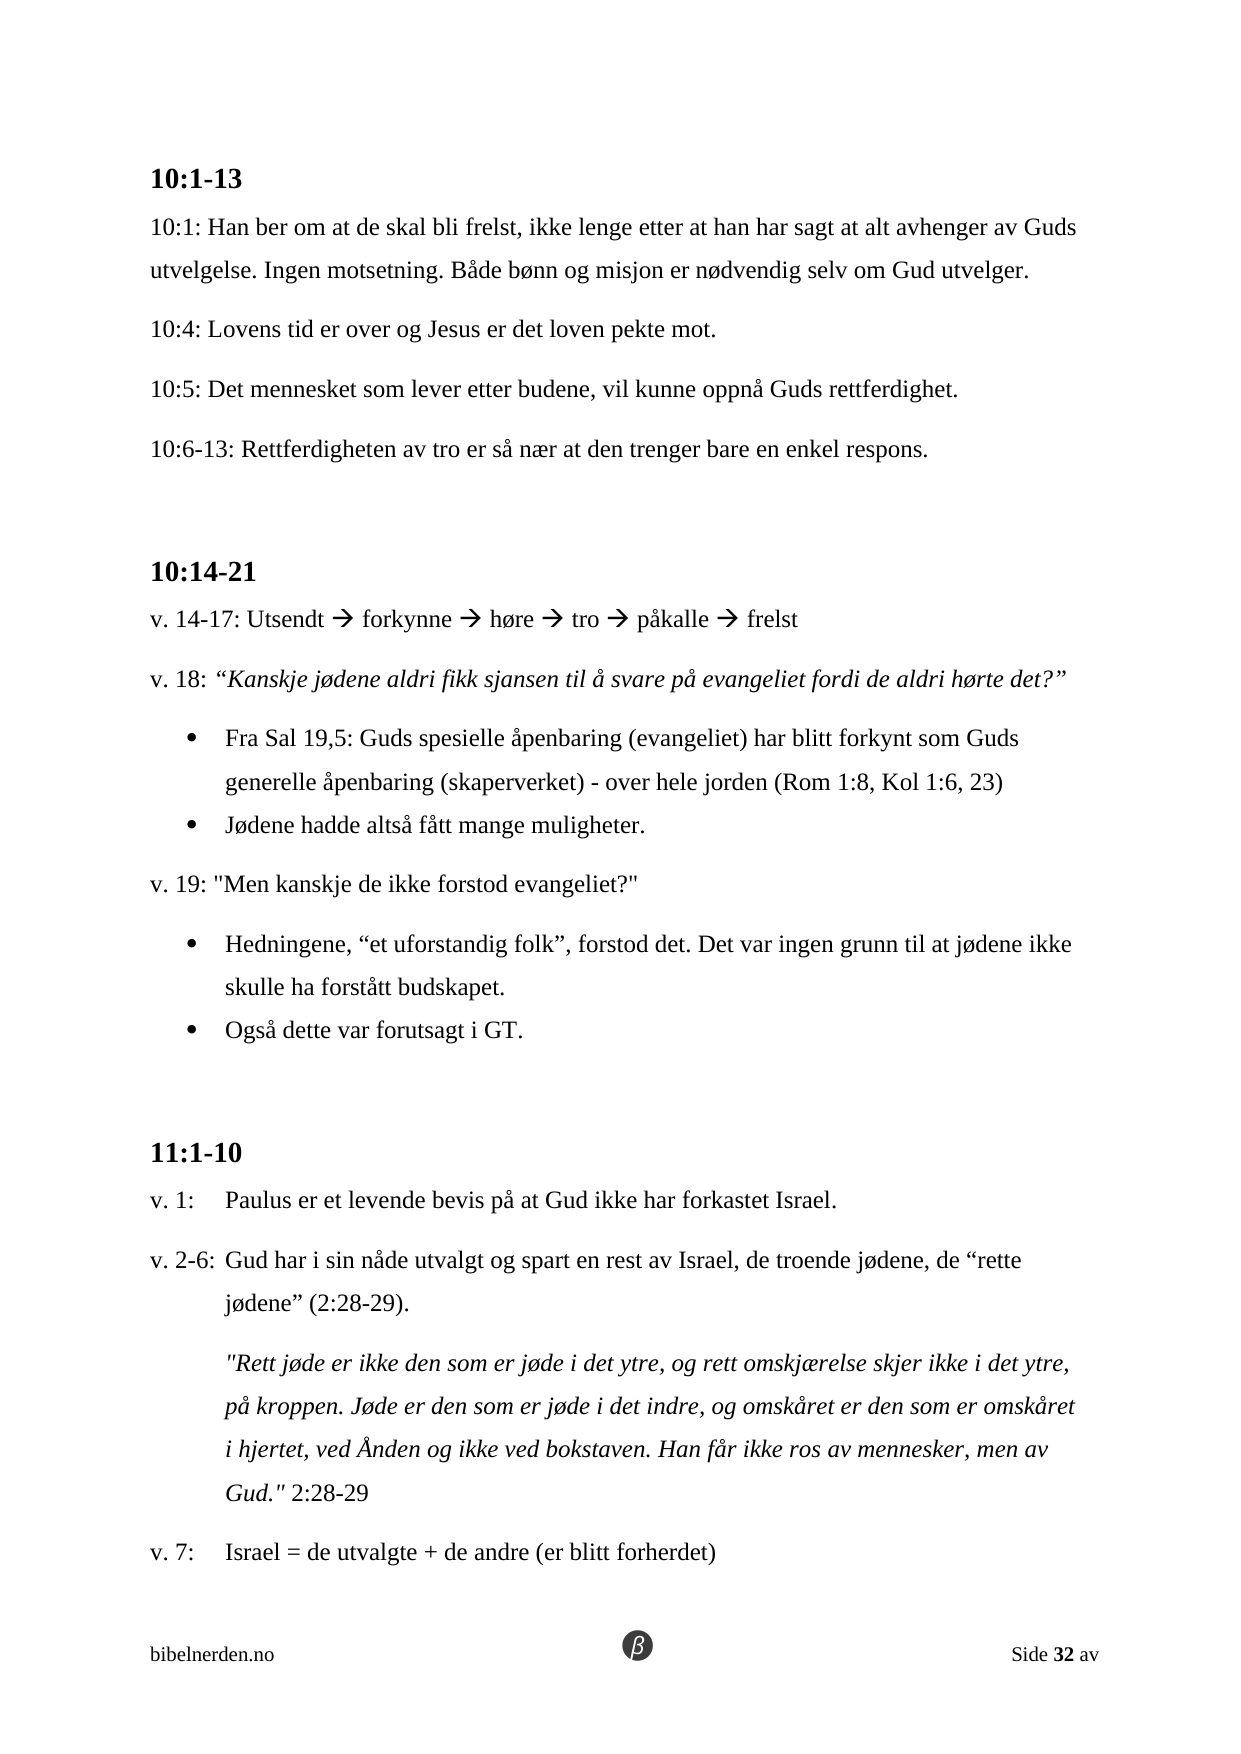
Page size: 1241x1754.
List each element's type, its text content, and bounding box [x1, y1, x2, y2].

list Jødene hadde altså fått mange muligheter. [187, 810, 1090, 838]
list Hedningene, “et uforstandig folk”, forstod det. Det var ingen grunn til at jødene ikke skulle ha forstått budskapet. [187, 929, 1090, 1001]
picture [621, 1629, 654, 1662]
subtitle 10:14-21 [150, 554, 1090, 587]
text v. 7: Israel = de utvalgte + de andre (er blitt forherdet) [150, 1537, 1090, 1566]
text "Rett jøde er ikke den som er jøde i det ytre, og rett omskjærelse skjer ikke i det ytre, på kroppen. Jøde er den som er jøde i det indre, og omskåret er den som er omskåret i hjertet, ved Ånden og ikke ved bokstaven. Han får ikke ros av mennesker, men av Gud." 2:28-29 [150, 1348, 1090, 1506]
subtitle 11:1-10 [150, 1135, 1090, 1169]
list Fra Sal 19,5: Guds spesielle åpenbaring (evangeliet) har blitt forkynt som Guds generelle åpenbaring (skaperverket) - over hele jorden (Rom 1:8, Kol 1:6, 23) [187, 723, 1090, 795]
text 10:5: Det mennesket som lever etter budene, vil kunne oppnå Guds rettferdighet. [150, 374, 1090, 403]
text v. 14-17: Utsendt forkynne høre tro påkalle frelst [150, 604, 1090, 633]
subtitle 10:1-13 [150, 161, 1090, 195]
text v. 2-6: Gud har i sin nåde utvalgt og spart en rest av Israel, de troende jødene, de “rette jødene” (2:28-29). [150, 1245, 1090, 1317]
text v. 18: “Kanskje jødene aldri fikk sjansen til å svare på evangeliet fordi de aldri hørte det?” [150, 664, 1090, 692]
text v. 1: Paulus er et levende bevis på at Gud ikke har forkastet Israel. [150, 1186, 1090, 1214]
list Også dette var forutsagt i GT. [187, 1016, 1090, 1044]
text 10:1: Han ber om at de skal bli frelst, ikke lenge etter at han har sagt at alt avhenger av Guds utvelgelse. Ingen motsetning. Både bønn og misjon er nødvendig selv om Gud utvelger. [150, 212, 1090, 283]
text 10:4: Lovens tid er over og Jesus er det loven pekte mot. [150, 314, 1090, 343]
text 10:6-13: Rettferdigheten av tro er så nær at den trenger bare en enkel respons. [150, 434, 1090, 463]
text v. 19: "Men kanskje de ikke forstod evangeliet?" [150, 869, 1090, 898]
